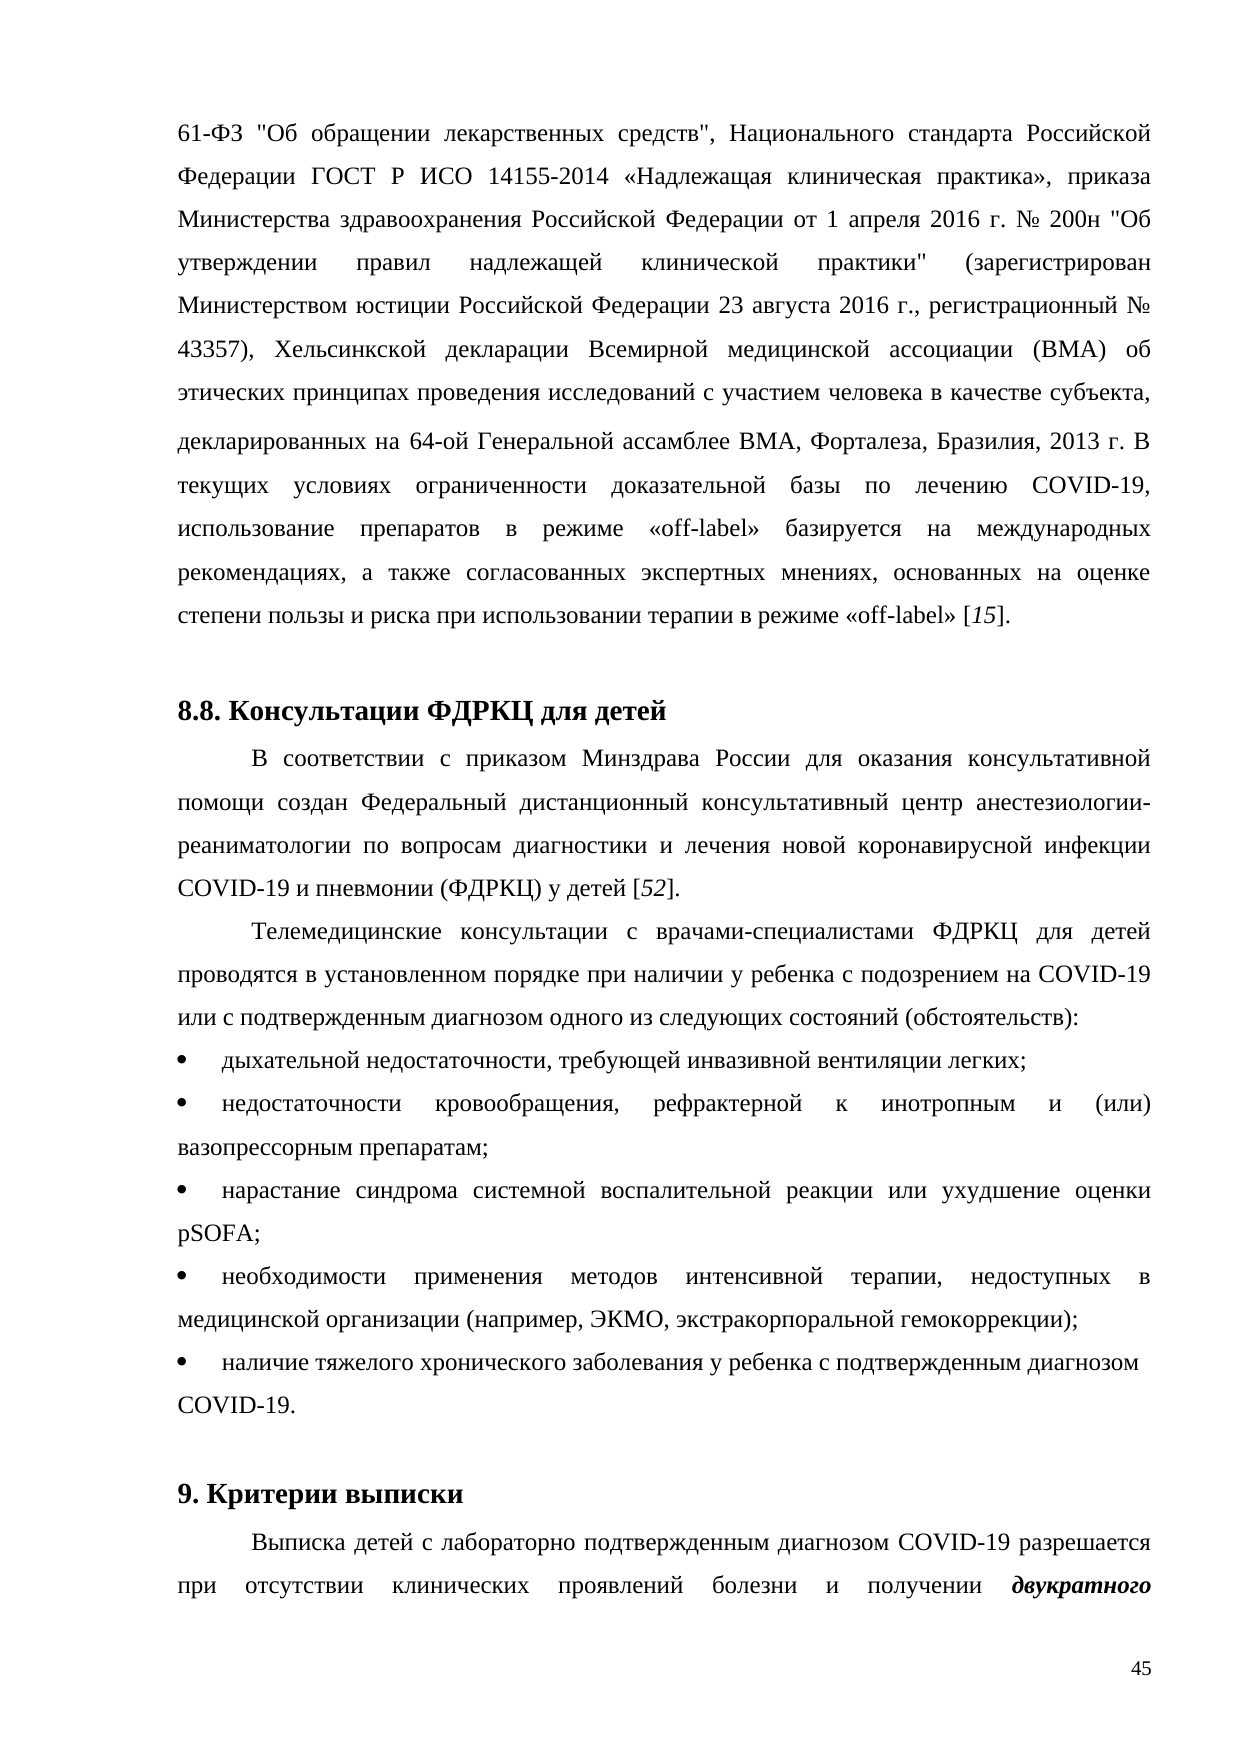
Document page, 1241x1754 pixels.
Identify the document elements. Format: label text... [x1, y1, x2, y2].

text Телемедицинские консультации с врачами-специалистами ФДРКЦ для детей проводятся в установленном порядке при наличии у ребенка с подозрением на COVID-19 или с подтвержденным диагнозом одного из следующих состояний (обстоятельств): [177, 916, 1152, 1031]
list нарастание синдрома системной воспалительной реакции или ухудшение оценки pSOFA; [177, 1175, 1152, 1247]
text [177, 1527, 1152, 1599]
text 8.8. Консультации ФДРКЦ для детей [177, 693, 1152, 727]
text 9. Критерии выписки [177, 1477, 1152, 1510]
list необходимости применения методов интенсивной терапии, недоступных в медицинской организации (например, ЭКМО, экстракорпоральной гемокоррекции); [177, 1261, 1152, 1333]
list дыхательной недостаточности, требующей инвазивной вентиляции легких; [177, 1045, 1152, 1074]
list наличие тяжелого хронического заболевания у ребенка с подтвержденным диагнозом COVID-19. [177, 1347, 1152, 1419]
list недостаточности кровообращения, рефрактерной к инотропным и (или) вазопрессорным препаратам; [177, 1088, 1152, 1160]
text В соответствии с приказом Минздрава России для оказания консультативной помощи создан Федеральный дистанционный консультативный центр анестезиологии-реаниматологии по вопросам диагностики и лечения новой коронавирусной инфекции COVID-19 и пневмонии (ФДРКЦ) у детей [52]. [177, 743, 1152, 902]
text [177, 118, 1152, 628]
